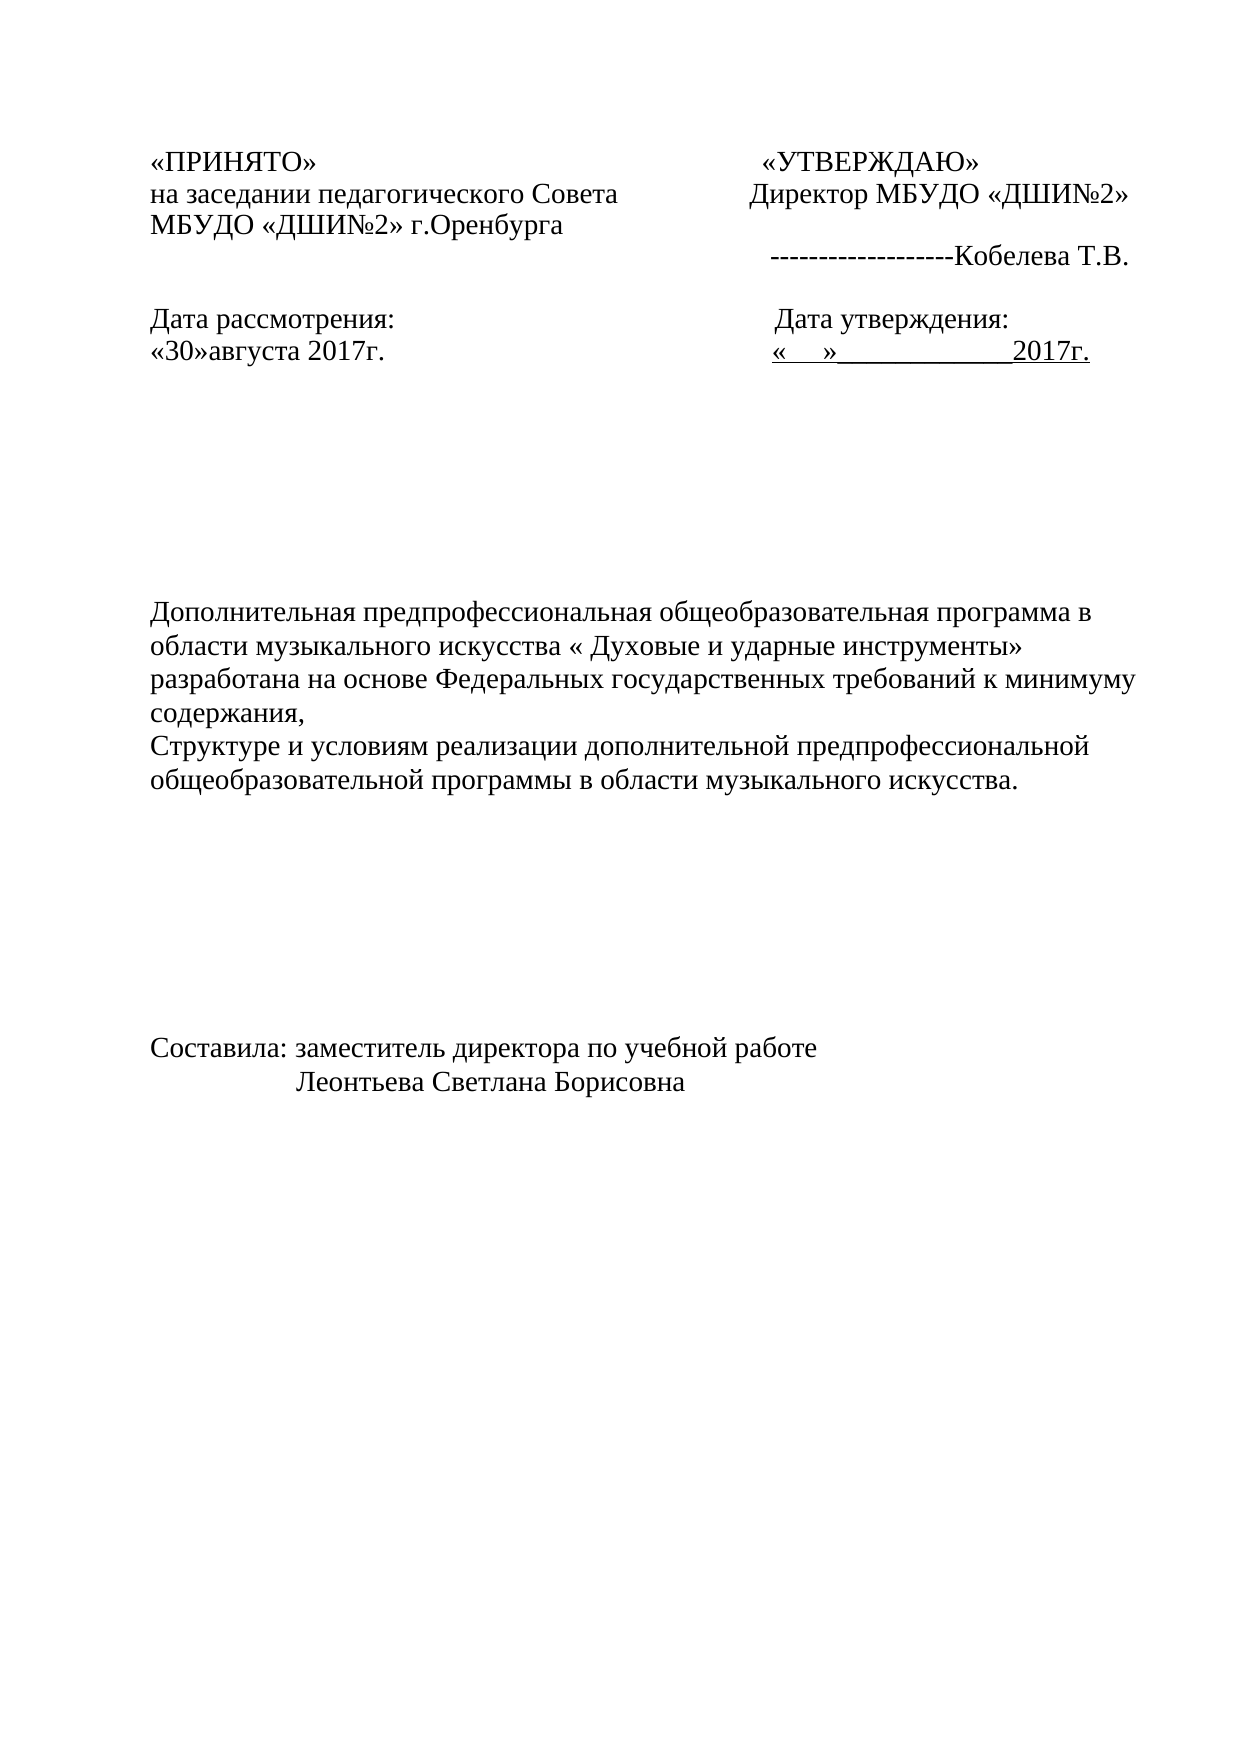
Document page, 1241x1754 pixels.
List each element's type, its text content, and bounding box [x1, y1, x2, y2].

text МБУДО «ДШИ№2» г.Оренбурга [150, 209, 1152, 241]
text Структуре и условиям реализации дополнительной предпрофессиональной общеобразовательной программы в области музыкального искусства. [150, 728, 1152, 796]
text -------------------Кобелева Т.В. [150, 241, 1152, 272]
text «30»августа 2017г. « »____________2017г. [150, 335, 1152, 366]
text Леонтьева Светлана Борисовна [150, 1064, 1152, 1097]
text «ПРИНЯТО» «УТВЕРЖДАЮ» [150, 147, 1152, 178]
text Составила: заместитель директора по учебной работе [150, 1030, 1152, 1064]
text на заседании педагогического Совета Директор МБУДО «ДШИ№2» [150, 178, 1152, 209]
text Дата рассмотрения: Дата утверждения: [150, 303, 1152, 335]
text Дополнительная предпрофессиональная общеобразовательная программа в области музыкального искусства « Духовые и ударные инструменты» разработана на основе Федеральных государственных требований к минимуму содержания, [150, 594, 1152, 728]
